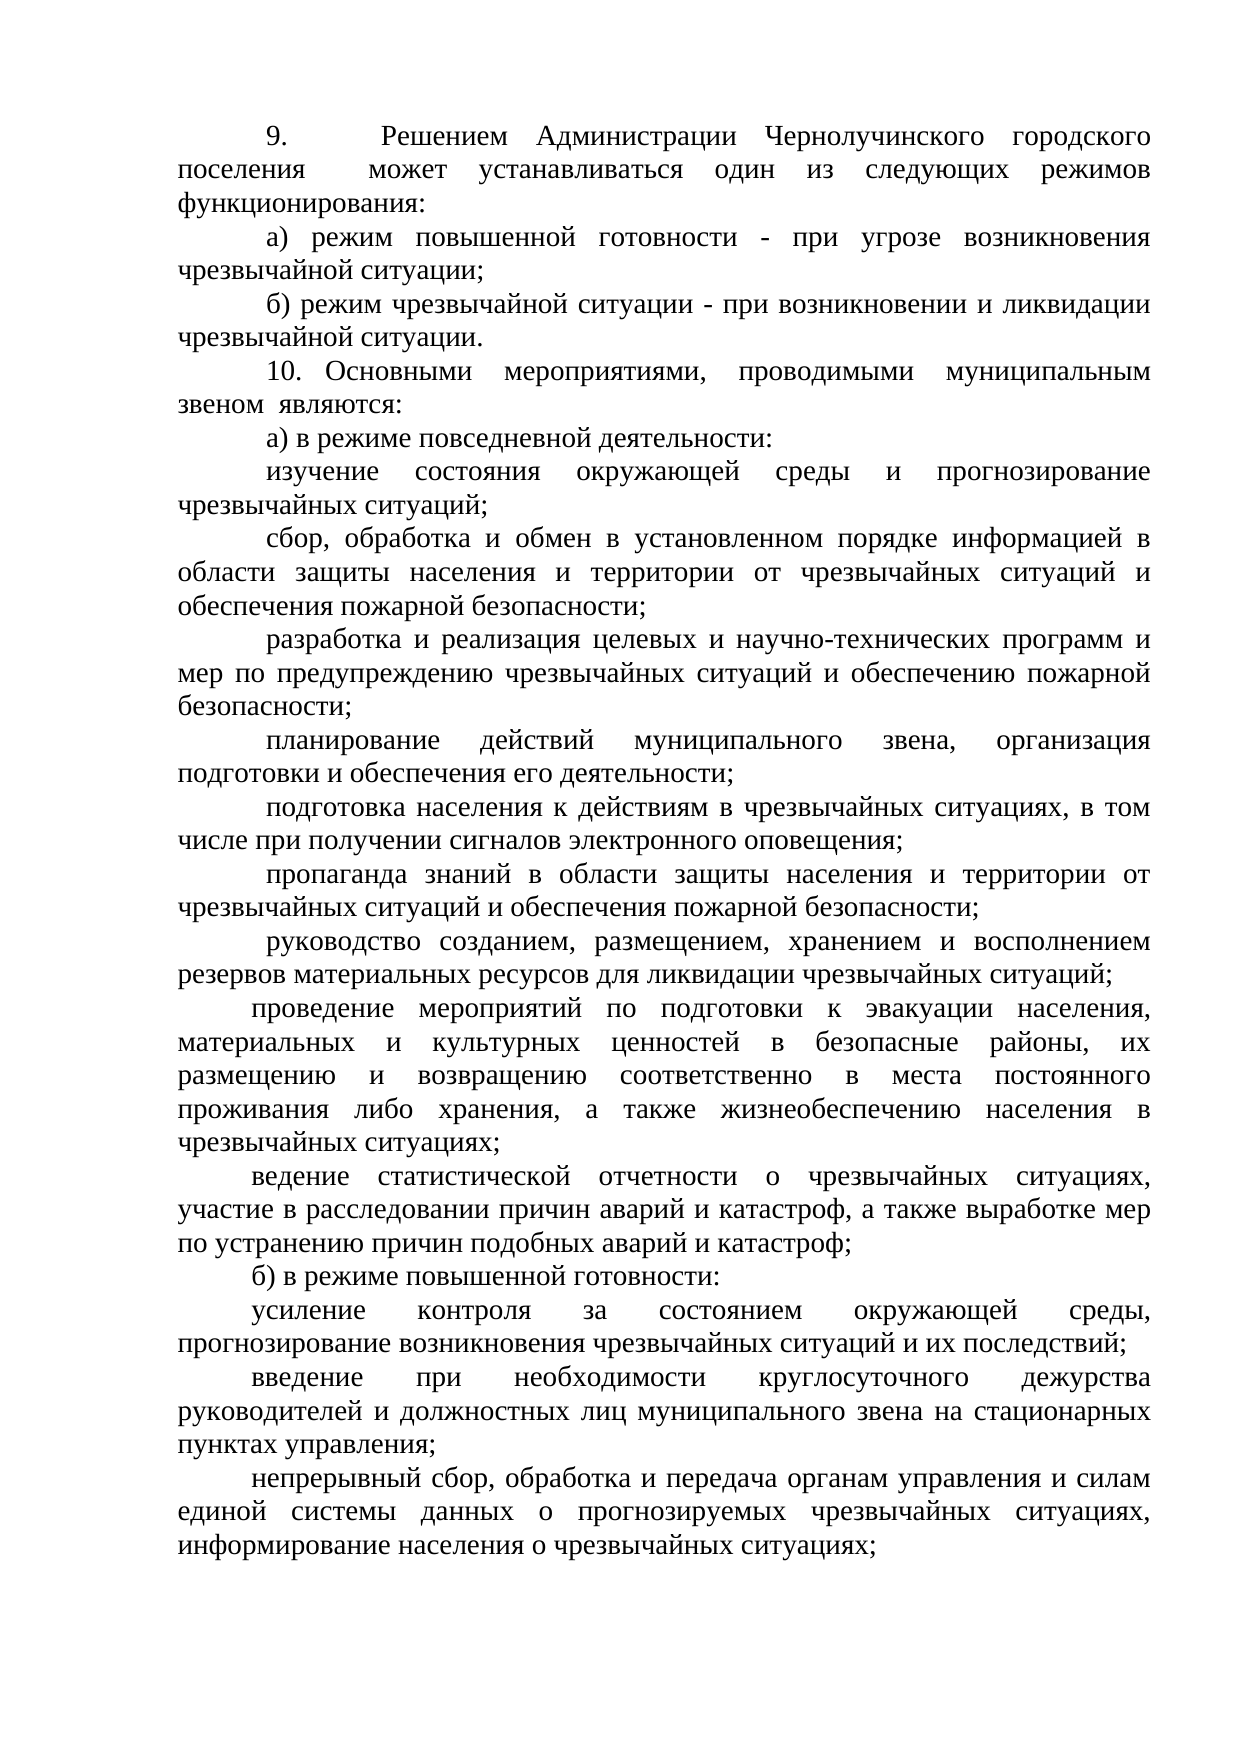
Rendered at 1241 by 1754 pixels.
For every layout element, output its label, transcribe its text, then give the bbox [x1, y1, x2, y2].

text введение при необходимости круглосуточного дежурства руководителей и должностных лиц муниципального звена на стационарных пунктах управления; [177, 1359, 1152, 1460]
text планирование действий муниципального звена, организация подготовки и обеспечения его деятельности; [177, 722, 1152, 789]
list а) в режиме повседневной деятельности: [177, 420, 1152, 453]
list руководство созданием, размещением, хранением и восполнением резервов материальных ресурсов для ликвидации чрезвычайных ситуаций; [177, 923, 1152, 990]
text усиление контроля за состоянием окружающей среды, прогнозирование возникновения чрезвычайных ситуаций и их последствий; [177, 1292, 1152, 1359]
text проведение мероприятий по подготовки к эвакуации населения, материальных и культурных ценностей в безопасные районы, их размещению и возвращению соответственно в места постоянного проживания либо хранения, а также жизнеобеспечению населения в чрезвычайных ситуациях; [177, 990, 1152, 1158]
list б) режим чрезвычайной ситуации - при возникновении и ликвидации чрезвычайной ситуации. [177, 286, 1152, 353]
list подготовка населения к действиям в чрезвычайных ситуациях, в том числе при получении сигналов электронного оповещения; [177, 789, 1152, 856]
list пропаганда знаний в области защиты населения и территории от чрезвычайных ситуаций и обеспечения пожарной безопасности; [177, 856, 1152, 923]
text непрерывный сбор, обработка и передача органам управления и силам единой системы данных о прогнозируемых чрезвычайных ситуациях, информирование населения о чрезвычайных ситуациях; [177, 1460, 1152, 1560]
text изучение состояния окружающей среды и прогнозирование чрезвычайных ситуаций; [177, 453, 1152, 521]
list а) режим повышенной готовности - при угрозе возникновения чрезвычайной ситуации; [177, 219, 1152, 286]
text ведение статистической отчетности о чрезвычайных ситуациях, участие в расследовании причин аварий и катастроф, а также выработке мер по устранению причин подобных аварий и катастроф; [177, 1158, 1152, 1258]
list Решением Администрации Чернолучинского городского поселения может устанавливаться один из следующих режимов функционирования: [177, 118, 1152, 219]
text разработка и реализация целевых и научно-технических программ и мер по предупреждению чрезвычайных ситуаций и обеспечению пожарной безопасности; [177, 621, 1152, 722]
text б) в режиме повышенной готовности: [177, 1258, 1152, 1292]
list Основными мероприятиями, проводимыми муниципальным звеном являются: [177, 353, 1152, 420]
text сбор, обработка и обмен в установленном порядке информацией в области защиты населения и территории от чрезвычайных ситуаций и обеспечения пожарной безопасности; [177, 521, 1152, 621]
